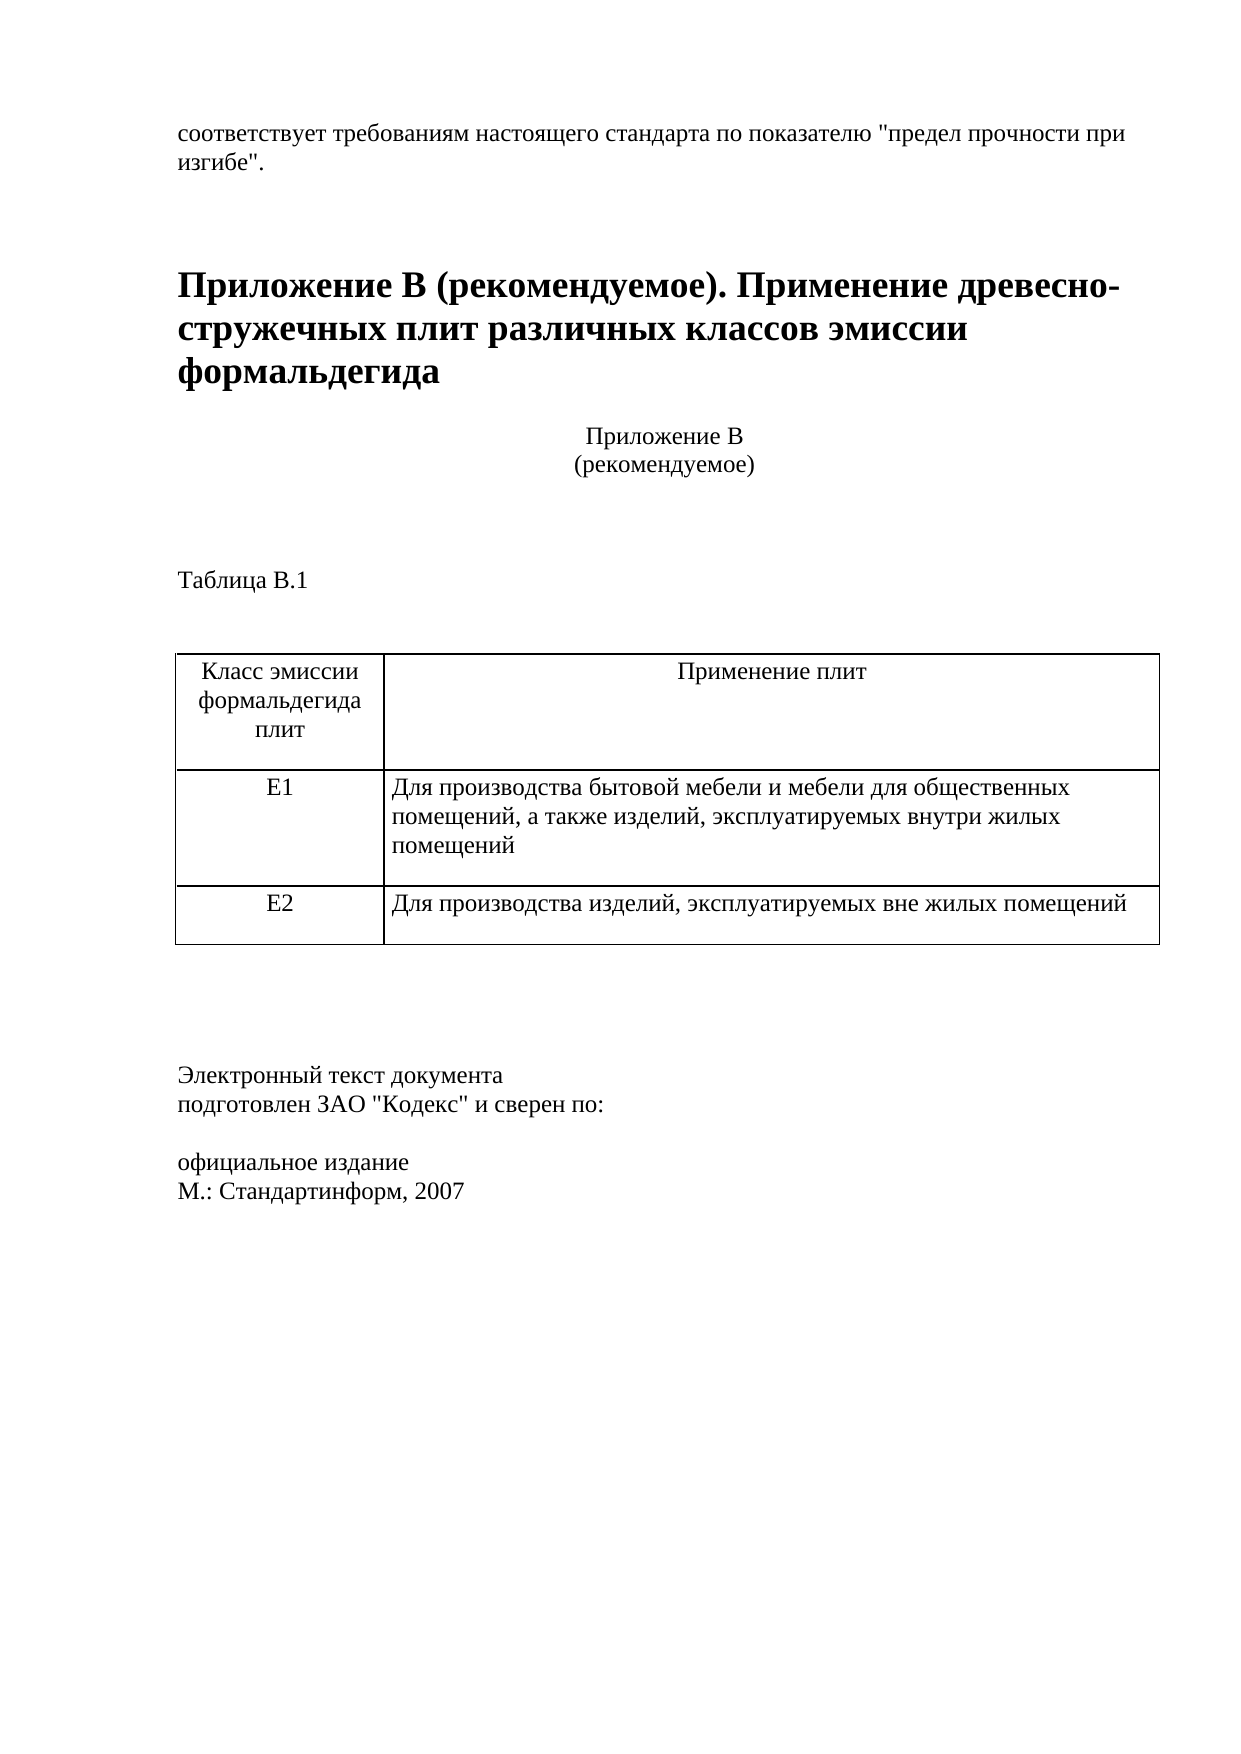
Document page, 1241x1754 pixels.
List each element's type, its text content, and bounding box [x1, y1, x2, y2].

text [177, 118, 1152, 233]
text Приложение В (рекомендуемое). Применение древесно-стружечных плит различных классов эмиссии формальдегида [177, 262, 1152, 392]
text Таблица В.1 [177, 507, 1152, 622]
table_cell Для производства бытовой мебели и мебели для общественных помещений, а также изделий, эксплуатируемых внутри жилых помещений [385, 771, 1159, 885]
table_cell Е2 [176, 886, 383, 943]
text Электронный текст документа подготовлен ЗАО "Кодекс" и сверен по: [177, 974, 1152, 1118]
table_cell Е1 [176, 770, 383, 885]
table_cell Для производства изделий, эксплуатируемых вне жилых помещений [385, 887, 1159, 943]
text Приложение В (рекомендуемое) [177, 421, 1152, 478]
table_cell Применение плит [385, 655, 1159, 769]
text официальное издание М.: Стандартинформ, 2007 [177, 1147, 1152, 1205]
table_cell Класс эмиссии формальдегида плит [176, 654, 383, 769]
